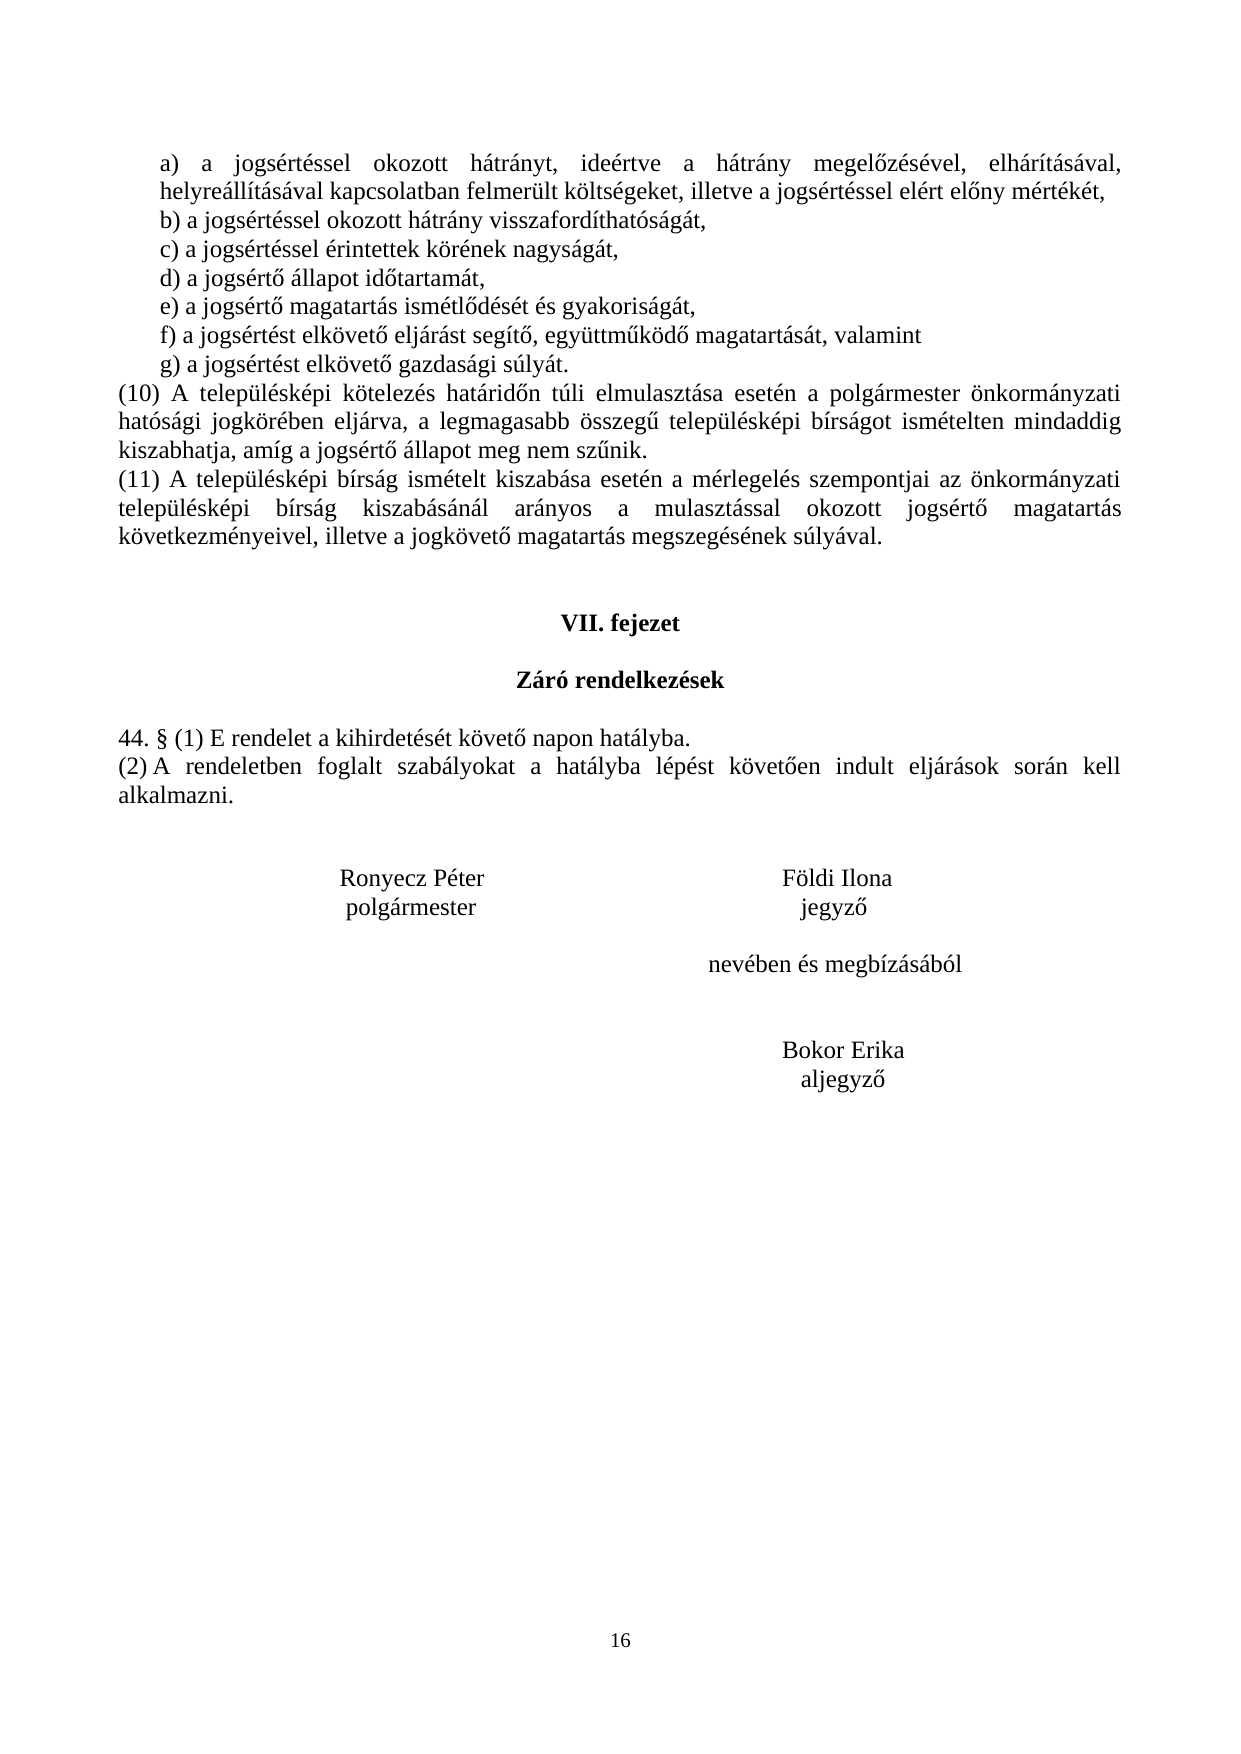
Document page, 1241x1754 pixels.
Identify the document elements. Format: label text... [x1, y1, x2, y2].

text aljegyző [118, 1064, 1122, 1093]
text g) a jogsértést elkövető gazdasági súlyát. [159, 349, 1122, 378]
text b) a jogsértéssel okozott hátrány visszafordíthatóságát, [159, 205, 1122, 234]
text polgármester jegyző [118, 892, 1122, 920]
text (11) A településképi bírság ismételt kiszabása esetén a mérlegelés szempontjai az önkormányzati településképi bírság kiszabásánál arányos a mulasztással okozott jogsértő magatartás következményeivel, illetve a jogkövető magatartás megszegésének súlyával. [118, 464, 1122, 550]
text Záró rendelkezések [118, 665, 1122, 694]
text f) a jogsértést elkövető eljárást segítő, együttműködő magatartását, valamint [159, 320, 1122, 349]
text a) a jogsértéssel okozott hátrányt, ideértve a hátrány megelőzésével, elhárításával, helyreállításával kapcsolatban felmerült költségeket, illetve a jogsértéssel elért előny mértékét, [159, 148, 1122, 205]
text Bokor Erika [118, 1035, 1122, 1064]
text nevében és megbízásából [118, 949, 1122, 978]
text 44. § (1) E rendelet a kihirdetését követő napon hatályba. [118, 723, 1122, 751]
text e) a jogsértő magatartás ismétlődését és gyakoriságát, [159, 291, 1122, 320]
text VII. fejezet [118, 608, 1122, 636]
text Ronyecz Péter Földi Ilona [118, 863, 1122, 892]
text d) a jogsértő állapot időtartamát, [159, 263, 1122, 291]
text c) a jogsértéssel érintettek körének nagyságát, [159, 234, 1122, 263]
list A rendeletben foglalt szabályokat a hatályba lépést követően indult eljárások során kell alkalmazni. [118, 751, 1122, 809]
text (10) A településképi kötelezés határidőn túli elmulasztása esetén a polgármester önkormányzati hatósági jogkörében eljárva, a legmagasabb összegű településképi bírságot ismételten mindaddig kiszabhatja, amíg a jogsértő állapot meg nem szűnik. [118, 378, 1122, 464]
